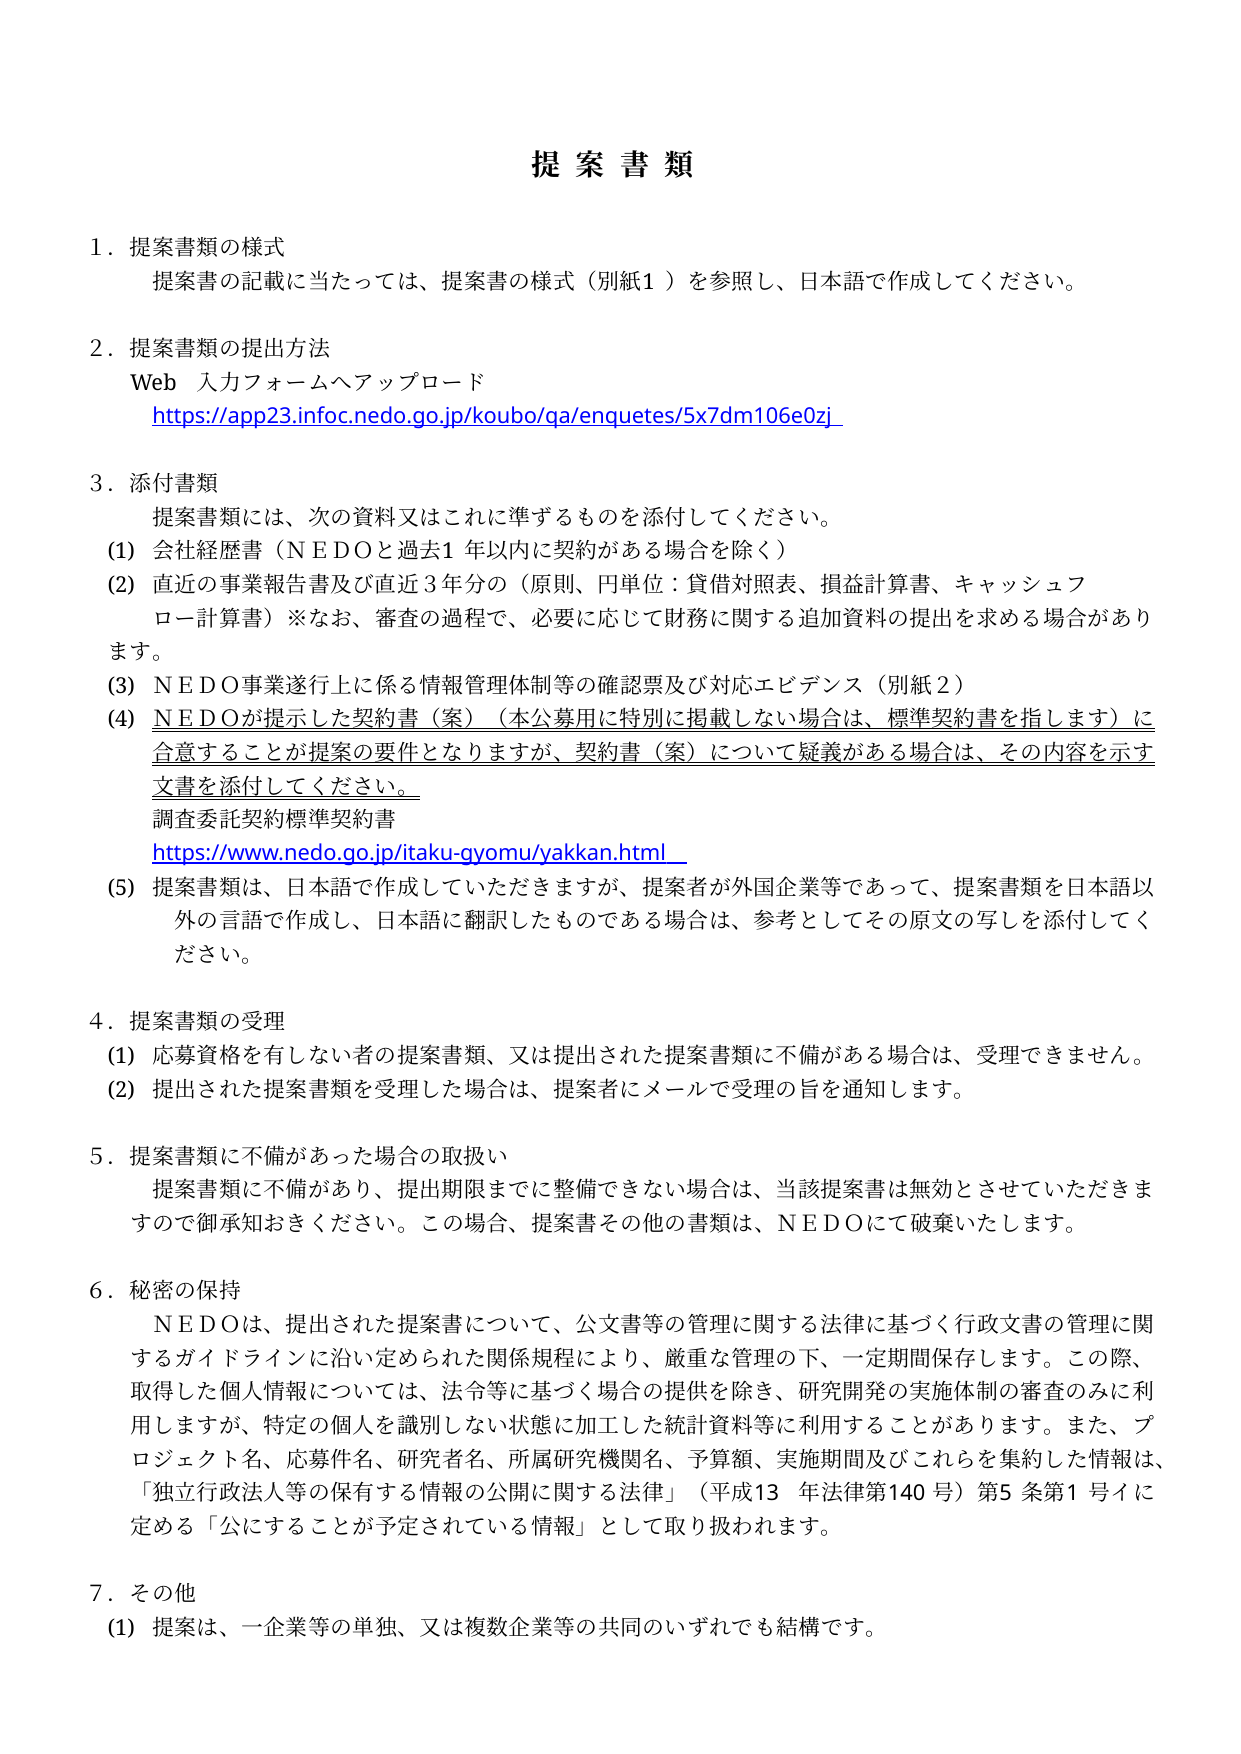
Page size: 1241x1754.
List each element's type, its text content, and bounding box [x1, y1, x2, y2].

text ２．提案書類の提出方法 [85, 331, 1155, 364]
text (1) 応募資格を有しない者の提案書類、又は提出された提案書類に不備がある場合は、受理できません。 [107, 1037, 1155, 1071]
text (5) 提案書類は、日本語で作成していただきますが、提案者が外国企業等であって、提案書類を日本語以外の言語で作成し、日本語に翻訳したものである場合は、参考としてその原文の写しを添付してください。 [107, 869, 1155, 970]
text ＮＥＤＯは、提出された提案書について、公文書等の管理に関する法律に基づく行政文書の管理に関するガイドラインに沿い定められた関係規程により、厳重な管理の下、一定期間保存します。この際、取得した個人情報については、法令等に基づく場合の提供を除き、研究開発の実施体制の審査のみに利用しますが、特定の個人を識別しない状態に加工した統計資料等に利用することがあります。また、プロジェクト名、応募件名、研究者名、所属研究機関名、予算額、実施期間及びこれらを集約した情報は、「独立行政法人等の保有する情報の公開に関する法律」（平成13年法律第140号）第5条第1号イに定める「公にすることが予定されている情報」として取り扱われます。 [122, 1306, 1155, 1542]
text (3) ＮＥＤＯ事業遂行上に係る情報管理体制等の確認票及び対応エビデンス（別紙２） [107, 667, 1155, 701]
text 提案書の記載に当たっては、提案書の様式（別紙1）を参照し、日本語で作成してください。 [107, 263, 1155, 297]
text 提案書類 [85, 129, 1155, 196]
text １．提案書類の様式 [85, 229, 1155, 263]
text 提案書類には、次の資料又はこれに準ずるものを添付してください。 [85, 499, 1155, 532]
text (2) 直近の事業報告書及び直近３年分の（原則、円単位：貸借対照表、損益計算書、キャッシュフ [107, 566, 1155, 600]
text (1) 会社経歴書（ＮＥＤＯと過去1年以内に契約がある場合を除く） [85, 532, 1155, 566]
text https://www.nedo.go.jp/itaku-gyomu/yakkan.html [107, 835, 1155, 869]
text Web 入力フォームへアップロード [85, 364, 1155, 398]
text ７．その他 [85, 1575, 1155, 1609]
text ロー計算書）※なお、審査の過程で、必要に応じて財務に関する追加資料の提出を求める場合があります。 [107, 600, 1155, 667]
text ３．添付書類 [85, 465, 1155, 499]
text https://app23.infoc.nedo.go.jp/koubo/qa/enquetes/5x7dm106e0zj [85, 398, 1155, 431]
text ５．提案書類に不備があった場合の取扱い [85, 1138, 1155, 1172]
text ４．提案書類の受理 [85, 1003, 1155, 1037]
text (4) ＮＥＤＯが提示した契約書（案）（本公募用に特別に掲載しない場合は、標準契約書を指します）に合意することが提案の要件となりますが、契約書（案）について疑義がある場合は、その内容を示す文書を添付してください。 [107, 701, 1155, 802]
text 提案書類に不備があり、提出期限までに整備できない場合は、当該提案書は無効とさせていただきますので御承知おきください。この場合、提案書その他の書類は、ＮＥＤＯにて破棄いたします。 [111, 1172, 1155, 1239]
text ６．秘密の保持 [85, 1273, 1155, 1306]
text (1) 提案は、一企業等の単独、又は複数企業等の共同のいずれでも結構です。 [85, 1609, 1155, 1643]
text (2) 提出された提案書類を受理した場合は、提案者にメールで受理の旨を通知します。 [107, 1071, 1155, 1104]
text 調査委託契約標準契約書 [107, 802, 1155, 835]
